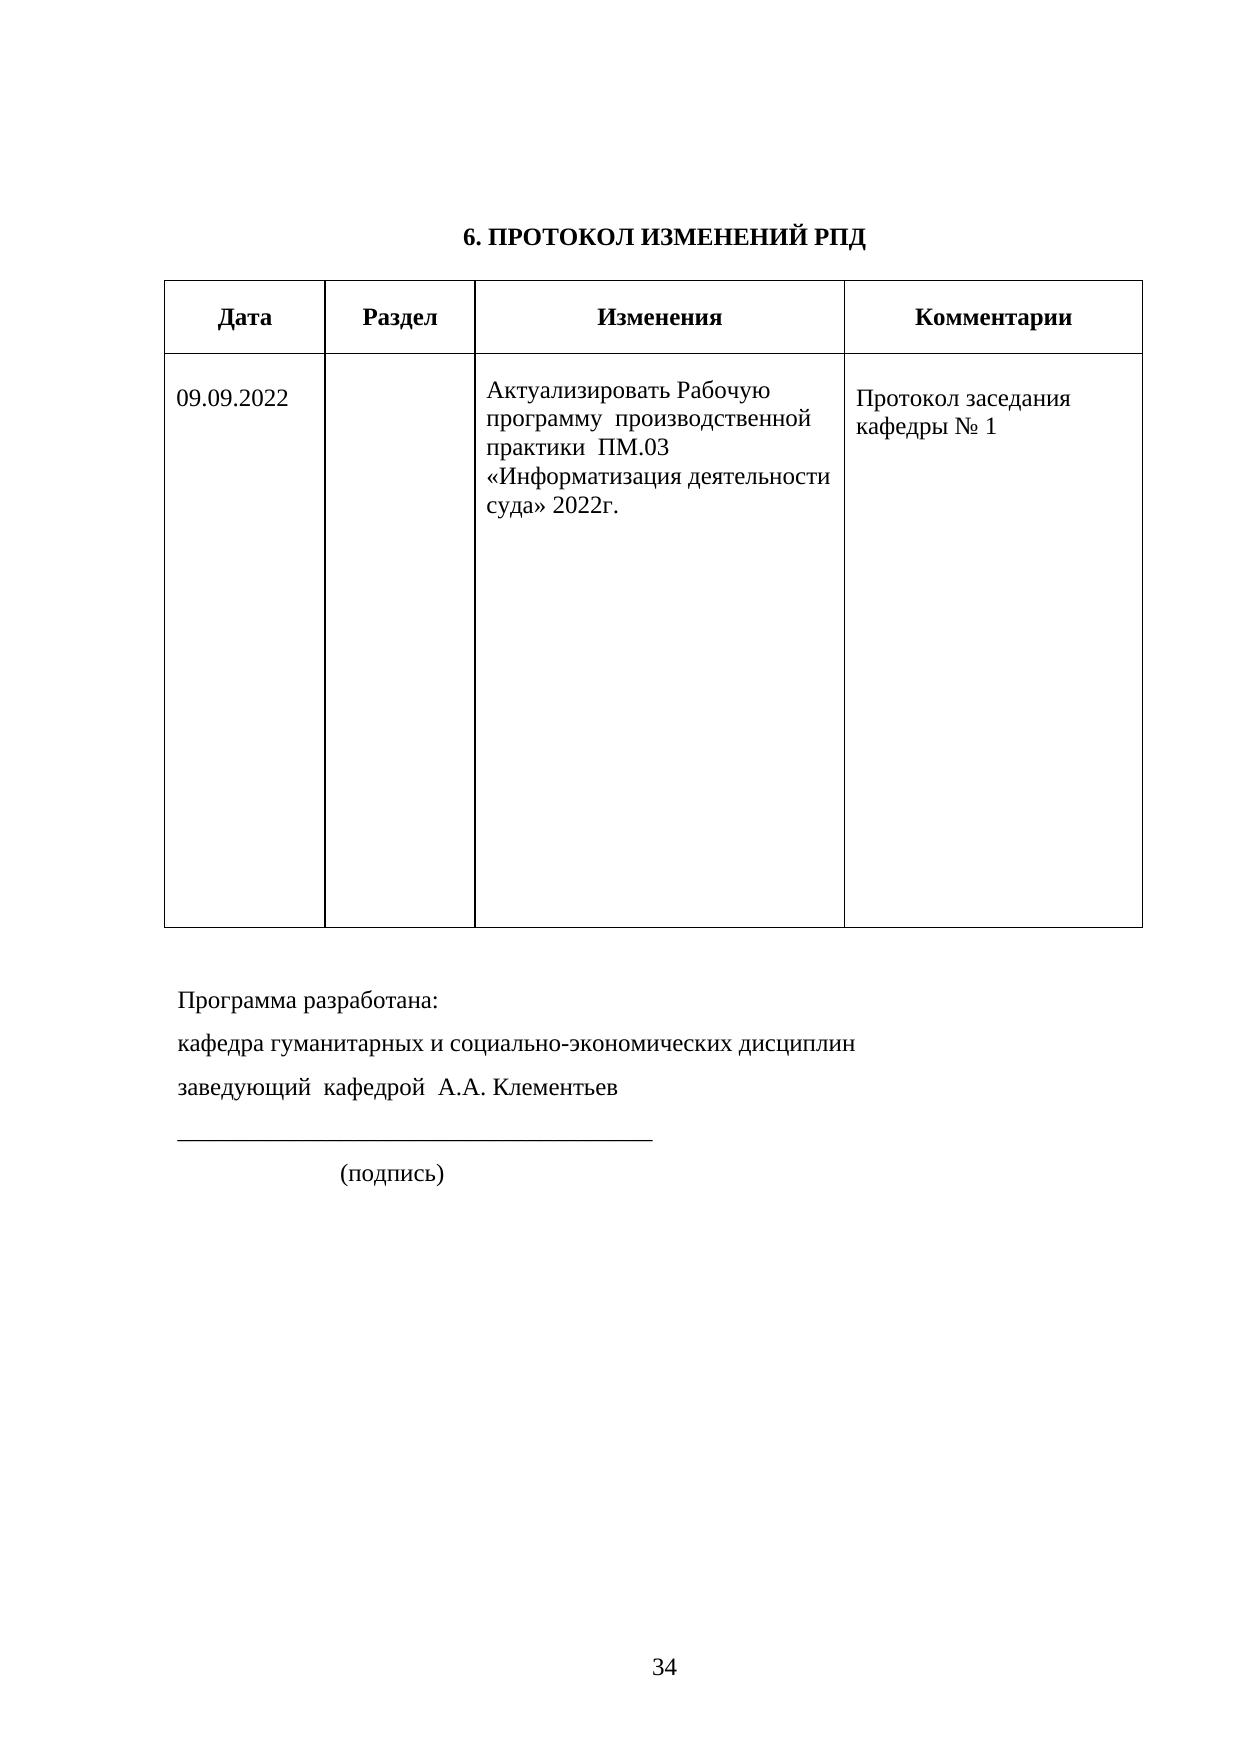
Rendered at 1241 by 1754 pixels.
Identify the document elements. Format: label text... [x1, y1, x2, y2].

table_header Комментарии [845, 281, 1142, 353]
text (подпись) [177, 1158, 1152, 1187]
table_header Изменения [476, 281, 844, 353]
text кафедра гуманитарных и социально-экономических дисциплин [177, 1028, 1152, 1057]
table_cell [326, 354, 474, 927]
table_header Дата [165, 281, 324, 353]
text Программа разработана: [177, 985, 1152, 1014]
table_cell Актуализировать Рабочую программу производственной практики ПМ.03 «Информатизация деятельности суда» 2022г. [476, 354, 844, 927]
text заведующий кафедрой А.А. Клементьев [177, 1072, 1152, 1100]
table_cell 09.09.2022 [165, 354, 324, 927]
text 6. ПРОТОКОЛ ИЗМЕНЕНИЙ РПД [177, 222, 1152, 251]
table_cell Протокол заседания кафедры № 1 [845, 354, 1142, 927]
table_header Раздел [326, 281, 474, 353]
text ______________________________________ [177, 1115, 1152, 1143]
